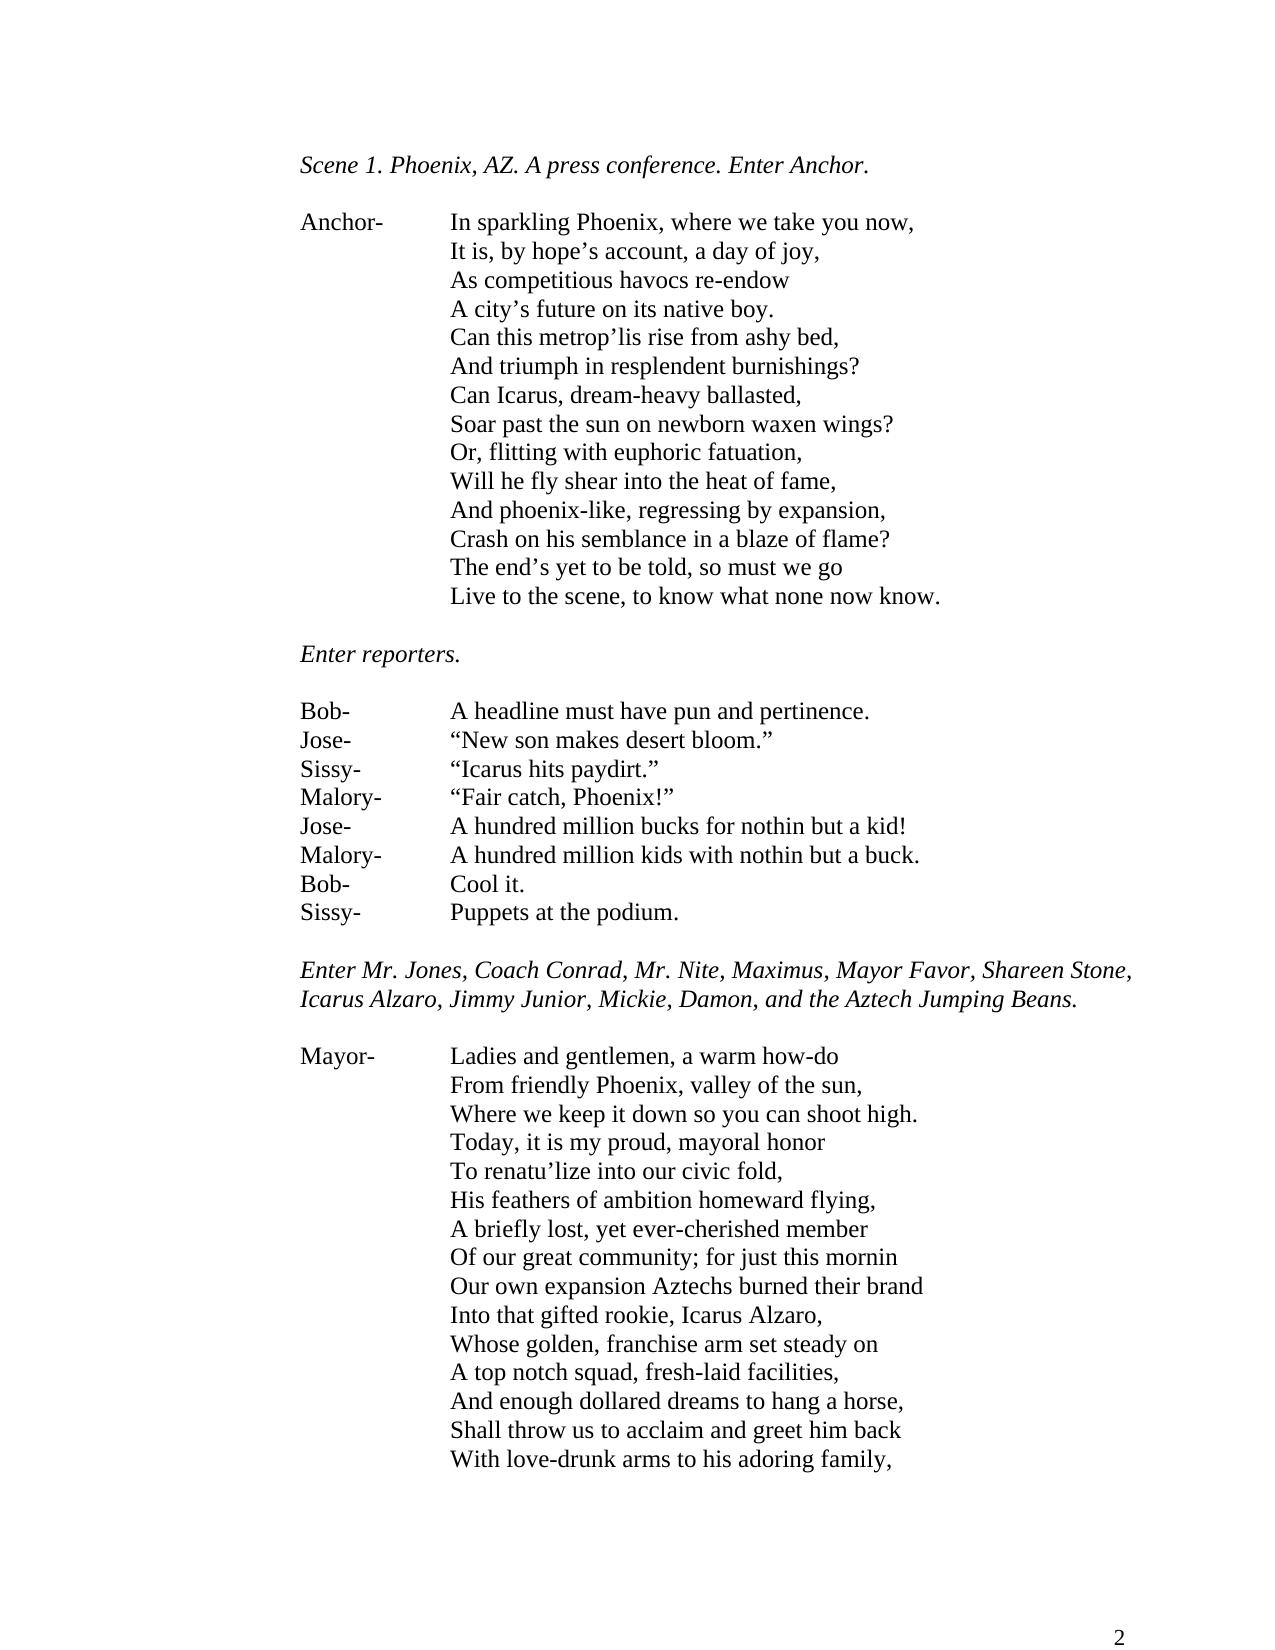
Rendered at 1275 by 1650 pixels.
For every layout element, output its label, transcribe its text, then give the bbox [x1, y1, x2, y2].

text From friendly Phoenix, valley of the sun, [300, 1070, 1170, 1099]
text Where we keep it down so you can shoot high. [300, 1099, 1170, 1127]
text Malory- “Fair catch, Phoenix!” [300, 782, 1170, 811]
text With love-drunk arms to his adoring family, [450, 1444, 1170, 1472]
text Soar past the sun on newborn waxen wings? [300, 409, 1170, 437]
text Or, flitting with euphoric fatuation, [300, 437, 1170, 466]
text The end’s yet to be told, so must we go [300, 552, 1170, 581]
text Sissy- Puppets at the podium. [300, 897, 1170, 926]
text Crash on his semblance in a blaze of flame? [300, 524, 1170, 552]
text Jose- A hundred million bucks for nothin but a kid! [300, 811, 1170, 840]
text Can Icarus, dream-heavy ballasted, [300, 380, 1170, 409]
text And triumph in resplendent burnishings? [300, 351, 1170, 380]
text Our own expansion Aztechs burned their brand [300, 1271, 1170, 1300]
text Will he fly shear into the heat of fame, [300, 466, 1170, 495]
text Into that gifted rookie, Icarus Alzaro, [300, 1300, 1170, 1329]
text Bob- Cool it. [300, 869, 1170, 897]
text A briefly lost, yet ever-cherished member [300, 1214, 1170, 1242]
text Jose- “New son makes desert bloom.” [300, 725, 1170, 754]
text Malory- A hundred million kids with nothin but a buck. [300, 840, 1170, 869]
text It is, by hope’s account, a day of joy, [300, 236, 1170, 265]
text As competitious havocs re-endow [300, 265, 1170, 294]
text A city’s future on its native boy. [300, 294, 1170, 322]
text Bob- A headline must have pun and pertinence. [300, 696, 1170, 725]
text Enter Mr. Jones, Coach Conrad, Mr. Nite, Maximus, Mayor Favor, Shareen Stone, Icarus Alzaro, Jimmy Junior, Mickie, Damon, and the Aztech Jumping Beans. [300, 955, 1170, 1012]
text Whose golden, franchise arm set steady on [300, 1329, 1170, 1357]
text Enter reporters. [300, 639, 1170, 667]
text Scene 1. Phoenix, AZ. A press conference. Enter Anchor. [300, 150, 1170, 179]
text A top notch squad, fresh-laid facilities, [375, 1357, 1170, 1386]
text His feathers of ambition homeward flying, [300, 1185, 1170, 1214]
text Mayor- Ladies and gentlemen, a warm how-do [300, 1041, 1170, 1070]
text Live to the scene, to know what none now know. [300, 581, 1170, 610]
text Shall throw us to acclaim and greet him back [450, 1415, 1170, 1444]
text Today, it is my proud, mayoral honor [300, 1127, 1170, 1156]
text Anchor- In sparkling Phoenix, where we take you now, [300, 207, 1170, 236]
text Sissy- “Icarus hits paydirt.” [300, 754, 1170, 782]
text Of our great community; for just this mornin [375, 1242, 1170, 1271]
text And phoenix-like, regressing by expansion, [300, 495, 1170, 524]
text Can this metrop’lis rise from ashy bed, [300, 322, 1170, 351]
text And enough dollared dreams to hang a horse, [300, 1386, 1170, 1415]
text To renatu’lize into our civic fold, [300, 1156, 1170, 1185]
